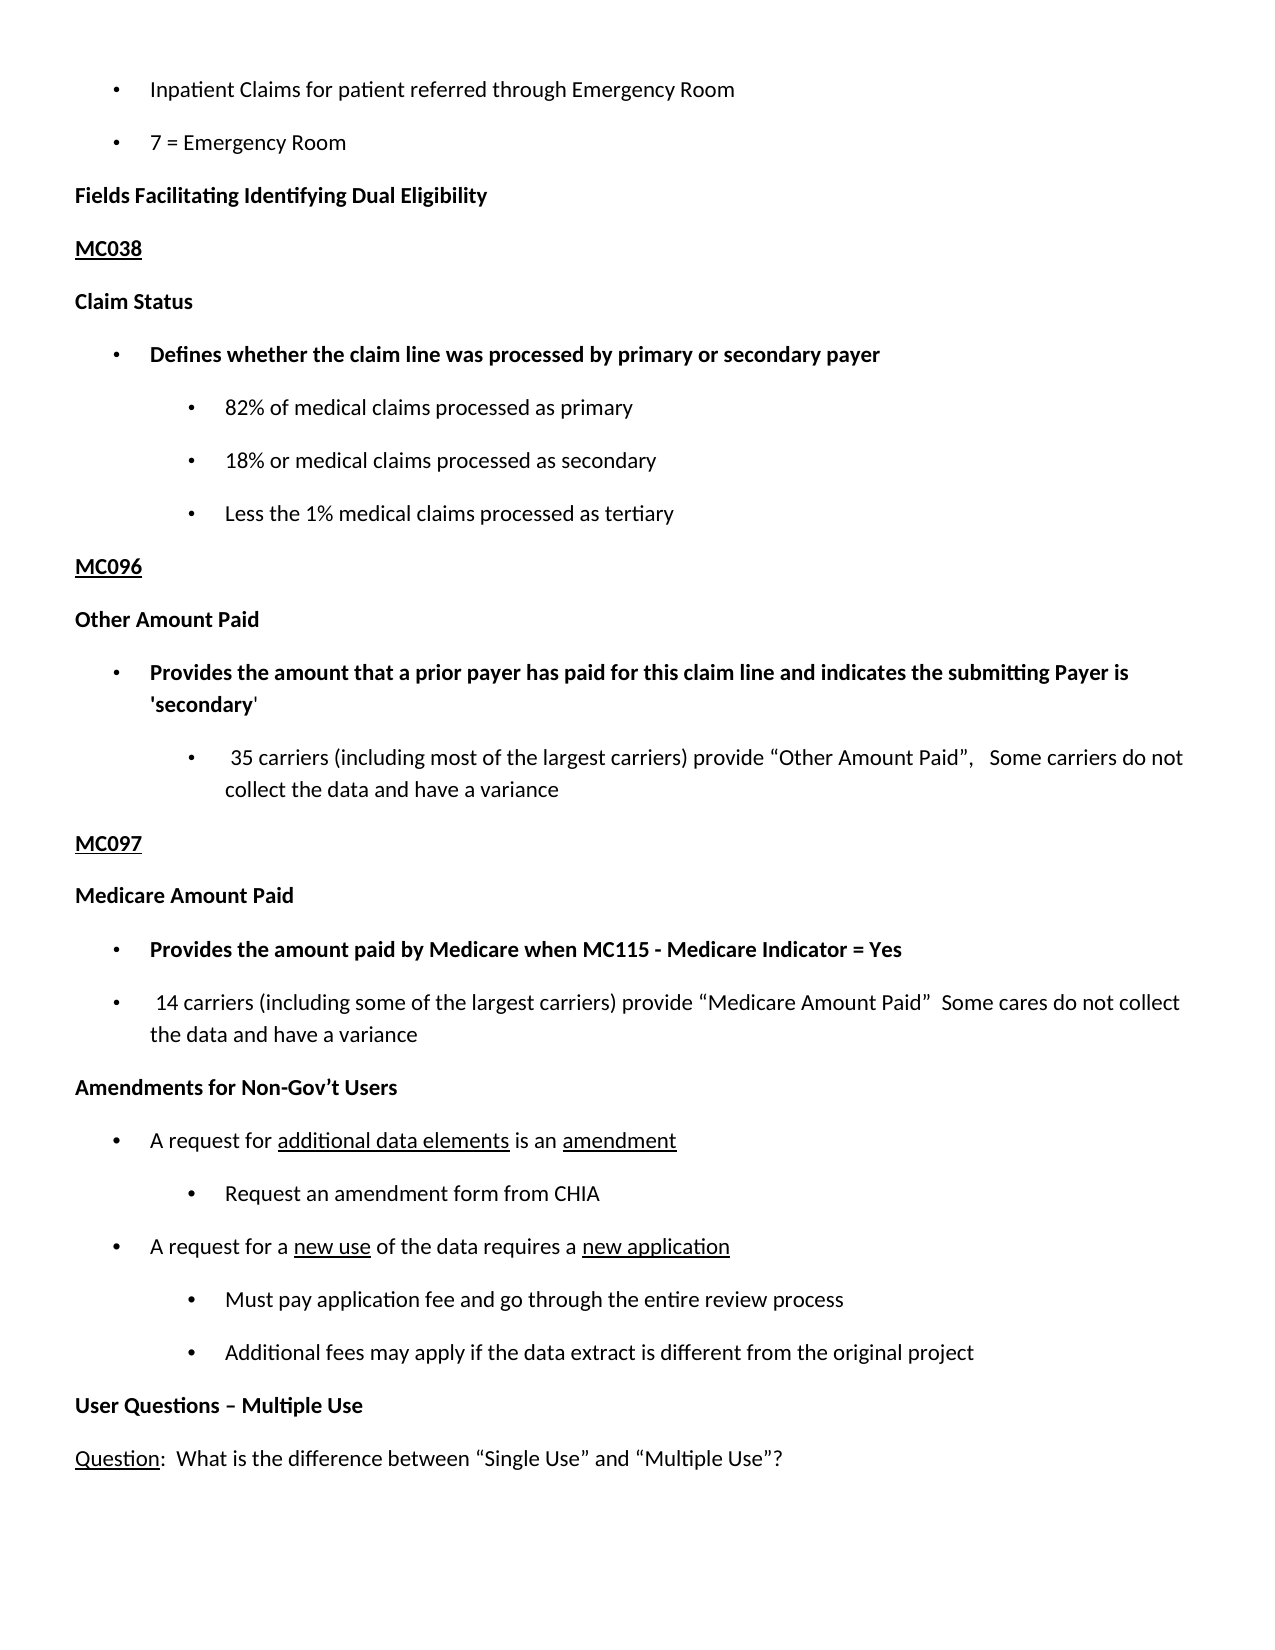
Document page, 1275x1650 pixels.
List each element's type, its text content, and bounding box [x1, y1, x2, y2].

text Fields Facilitating Identifying Dual Eligibility [75, 181, 1200, 209]
text Medicare Amount Paid [75, 882, 1200, 910]
text Claim Status [75, 287, 1200, 315]
list Additional fees may apply if the data extract is different from the original project [187, 1338, 1200, 1366]
text MC097 [75, 829, 1200, 857]
text Amendments for Non-Gov’t Users [75, 1073, 1200, 1101]
list Less the 1% medical claims processed as tertiary [187, 499, 1200, 527]
text Question: What is the difference between “Single Use” and “Multiple Use”? [75, 1444, 1200, 1472]
list 7 = Emergency Room [112, 128, 1200, 156]
text User Questions – Multiple Use [75, 1391, 1200, 1419]
text Other Amount Paid [75, 605, 1200, 633]
list 18% or medical claims processed as secondary [187, 446, 1200, 474]
list A request for a new use of the data requires a new application [112, 1232, 1200, 1260]
list Inpatient Claims for patient referred through Emergency Room [112, 75, 1200, 103]
text MC096 [75, 552, 1200, 580]
list Provides the amount that a prior payer has paid for this claim line and indicates the submitting Payer is 'secondary' [112, 658, 1200, 718]
text MC038 [75, 234, 1200, 262]
list Defines whether the claim line was processed by primary or secondary payer [112, 340, 1200, 368]
list Request an amendment form from CHIA [187, 1179, 1200, 1207]
list A request for additional data elements is an amendment [112, 1126, 1200, 1154]
list 82% of medical claims processed as primary [187, 393, 1200, 421]
list 14 carriers (including some of the largest carriers) provide “Medicare Amount Paid” Some cares do not collect the data and have a variance [112, 988, 1200, 1048]
list Must pay application fee and go through the entire review process [187, 1285, 1200, 1313]
list 35 carriers (including most of the largest carriers) provide “Other Amount Paid”, Some carriers do not collect the data and have a variance [187, 743, 1200, 804]
list Provides the amount paid by Medicare when MC115 - Medicare Indicator = Yes [112, 935, 1200, 963]
